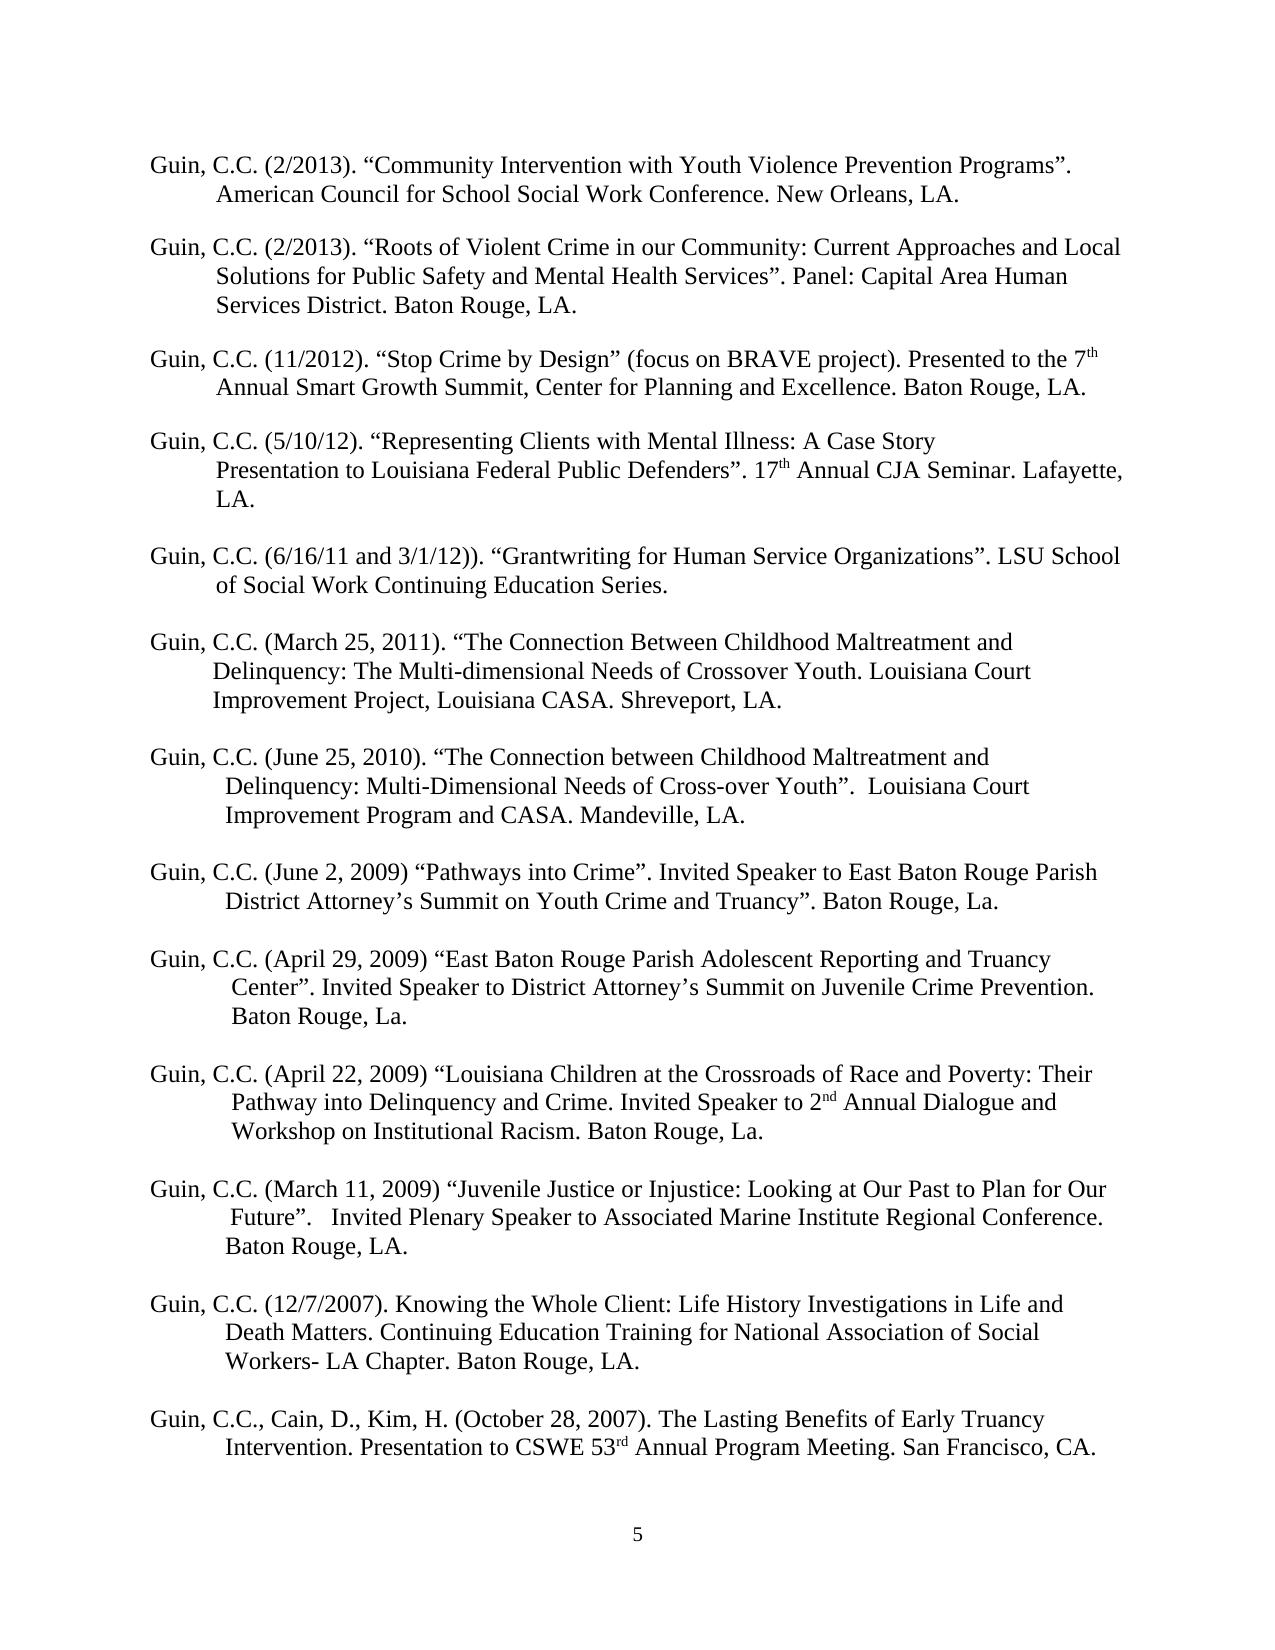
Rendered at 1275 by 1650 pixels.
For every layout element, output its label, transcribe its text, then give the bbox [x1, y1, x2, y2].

text Guin, C.C. (June 2, 2009) “Pathways into Crime”. Invited Speaker to East Baton Rouge Parish [150, 857, 1125, 886]
text Improvement Project, Louisiana CASA. Shreveport, LA. [150, 685, 1125, 714]
text Guin, C.C. (March 11, 2009) “Juvenile Justice or Injustice: Looking at Our Past to Plan for Our [150, 1174, 1125, 1202]
text Guin, C.C. (March 25, 2011). “The Connection Between Childhood Maltreatment and [150, 627, 1125, 656]
text Guin, C.C. (12/7/2007). Knowing the Whole Client: Life History Investigations in Life and Death Matters. Continuing Education Training for National Association of Social Workers- LA Chapter. Baton Rouge, LA. [150, 1289, 1125, 1375]
text Guin, C.C. (5/10/12). “Representing Clients with Mental Illness: A Case Story Presentation to Louisiana Federal Public Defenders”. 17th Annual CJA Seminar. Lafayette, LA. [150, 426, 1125, 512]
text Guin, C.C., Cain, D., Kim, H. (October 28, 2007). The Lasting Benefits of Early Truancy Intervention. Presentation to CSWE 53rd Annual Program Meeting. San Francisco, CA. [150, 1404, 1125, 1461]
text District Attorney’s Summit on Youth Crime and Truancy”. Baton Rouge, La. [150, 886, 1125, 915]
text Delinquency: The Multi-dimensional Needs of Crossover Youth. Louisiana Court [150, 656, 1125, 685]
text Delinquency: Multi-Dimensional Needs of Cross-over Youth”. Louisiana Court [150, 771, 1125, 800]
text Guin, C.C. (April 29, 2009) “East Baton Rouge Parish Adolescent Reporting and Truancy [150, 944, 1125, 972]
text Workshop on Institutional Racism. Baton Rouge, La. [150, 1116, 1125, 1145]
text Pathway into Delinquency and Crime. Invited Speaker to 2nd Annual Dialogue and [150, 1087, 1125, 1116]
text Future”. Invited Plenary Speaker to Associated Marine Institute Regional Conference. Baton Rouge, LA. [225, 1202, 1125, 1260]
text Guin, C.C. (2/2013). “Roots of Violent Crime in our Community: Current Approaches and Local Solutions for Public Safety and Mental Health Services”. Panel: Capital Area Human Services District. Baton Rouge, LA. [150, 232, 1125, 319]
text Guin, C.C. (6/16/11 and 3/1/12)). “Grantwriting for Human Service Organizations”. LSU School of Social Work Continuing Education Series. [150, 541, 1125, 599]
text Center”. Invited Speaker to District Attorney’s Summit on Juvenile Crime Prevention. [150, 972, 1125, 1001]
text Baton Rouge, La. [150, 1001, 1125, 1030]
text Guin, C.C. (11/2012). “Stop Crime by Design” (focus on BRAVE project). Presented to the 7th Annual Smart Growth Summit, Center for Planning and Excellence. Baton Rouge, LA. [150, 344, 1125, 401]
text Guin, C.C. (April 22, 2009) “Louisiana Children at the Crossroads of Race and Poverty: Their [150, 1059, 1125, 1087]
text Improvement Program and CASA. Mandeville, LA. [150, 800, 1125, 829]
text Guin, C.C. (2/2013). “Community Intervention with Youth Violence Prevention Programs”. American Council for School Social Work Conference. New Orleans, LA. [150, 150, 1125, 207]
text Guin, C.C. (June 25, 2010). “The Connection between Childhood Maltreatment and [150, 742, 1125, 771]
